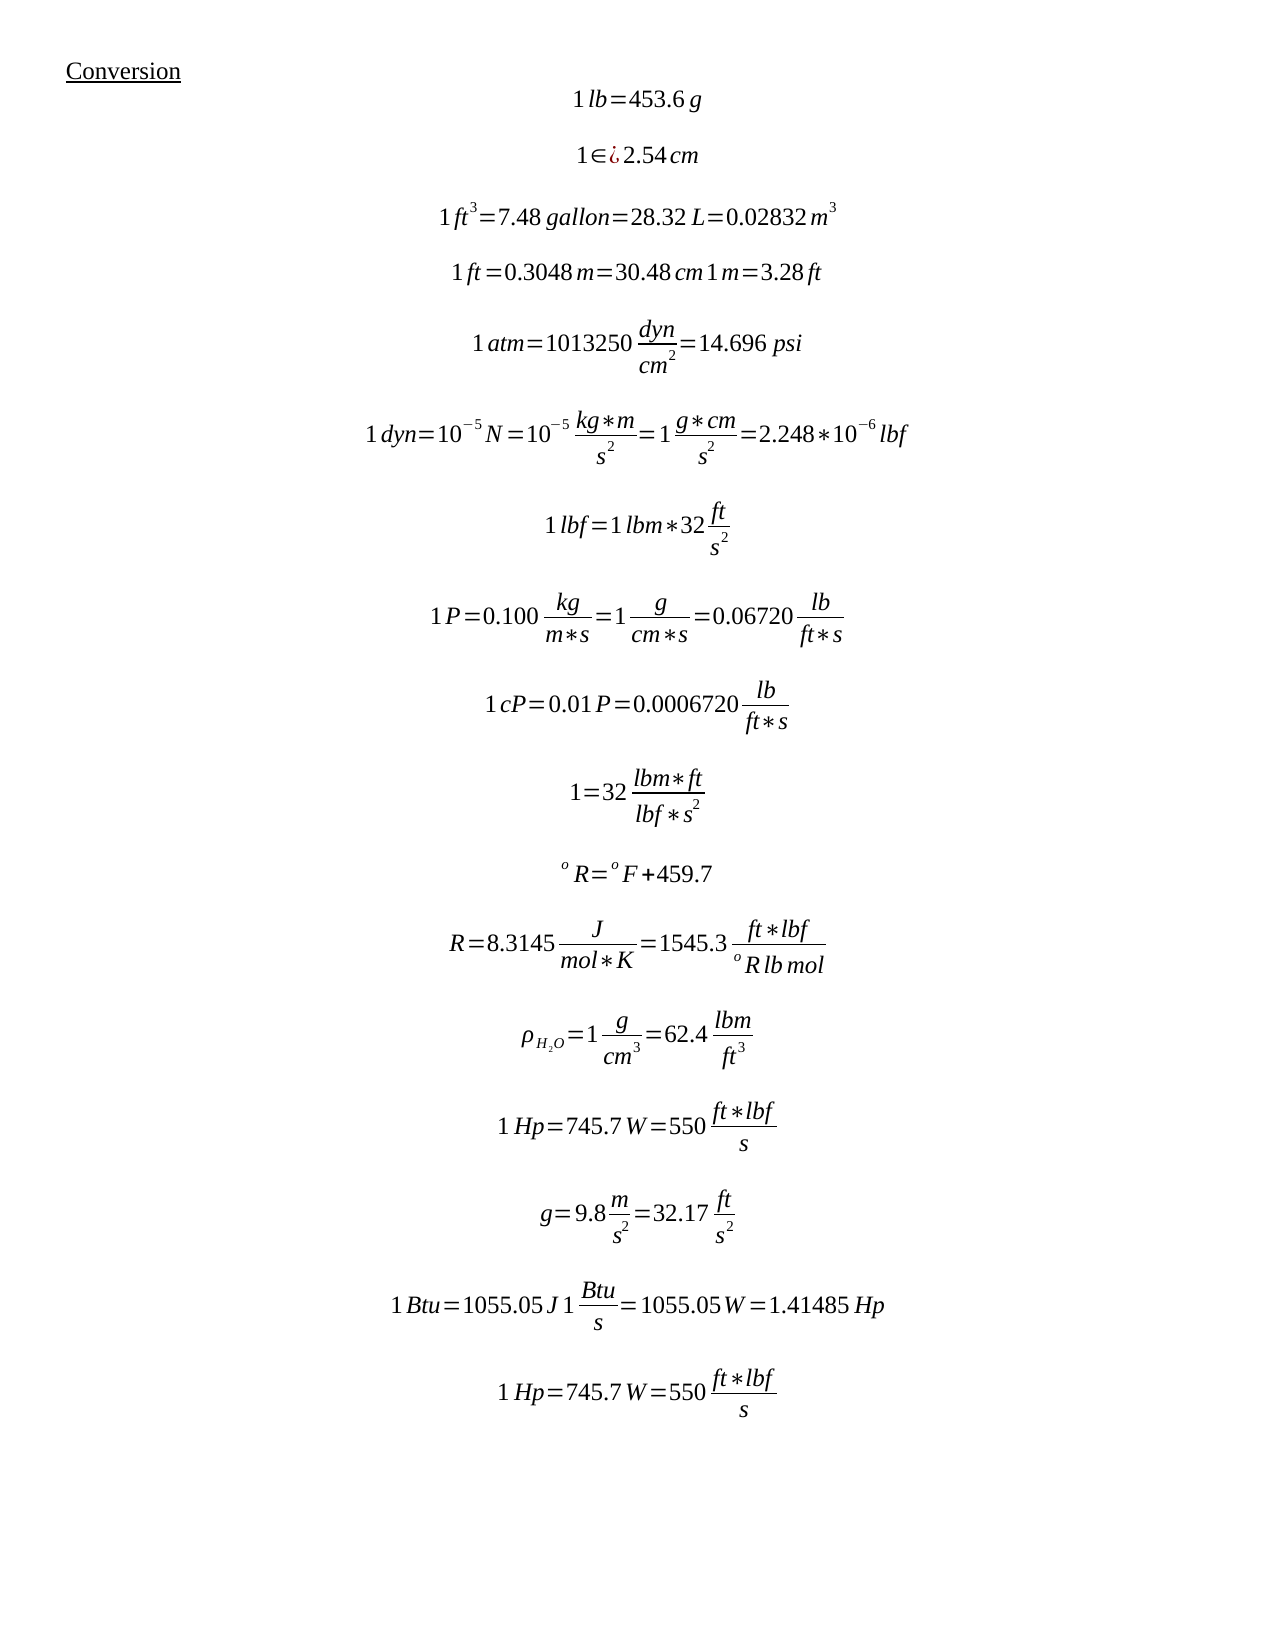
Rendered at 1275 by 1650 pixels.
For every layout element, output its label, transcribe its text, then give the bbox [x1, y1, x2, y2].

text Conversion [66, 56, 1209, 85]
